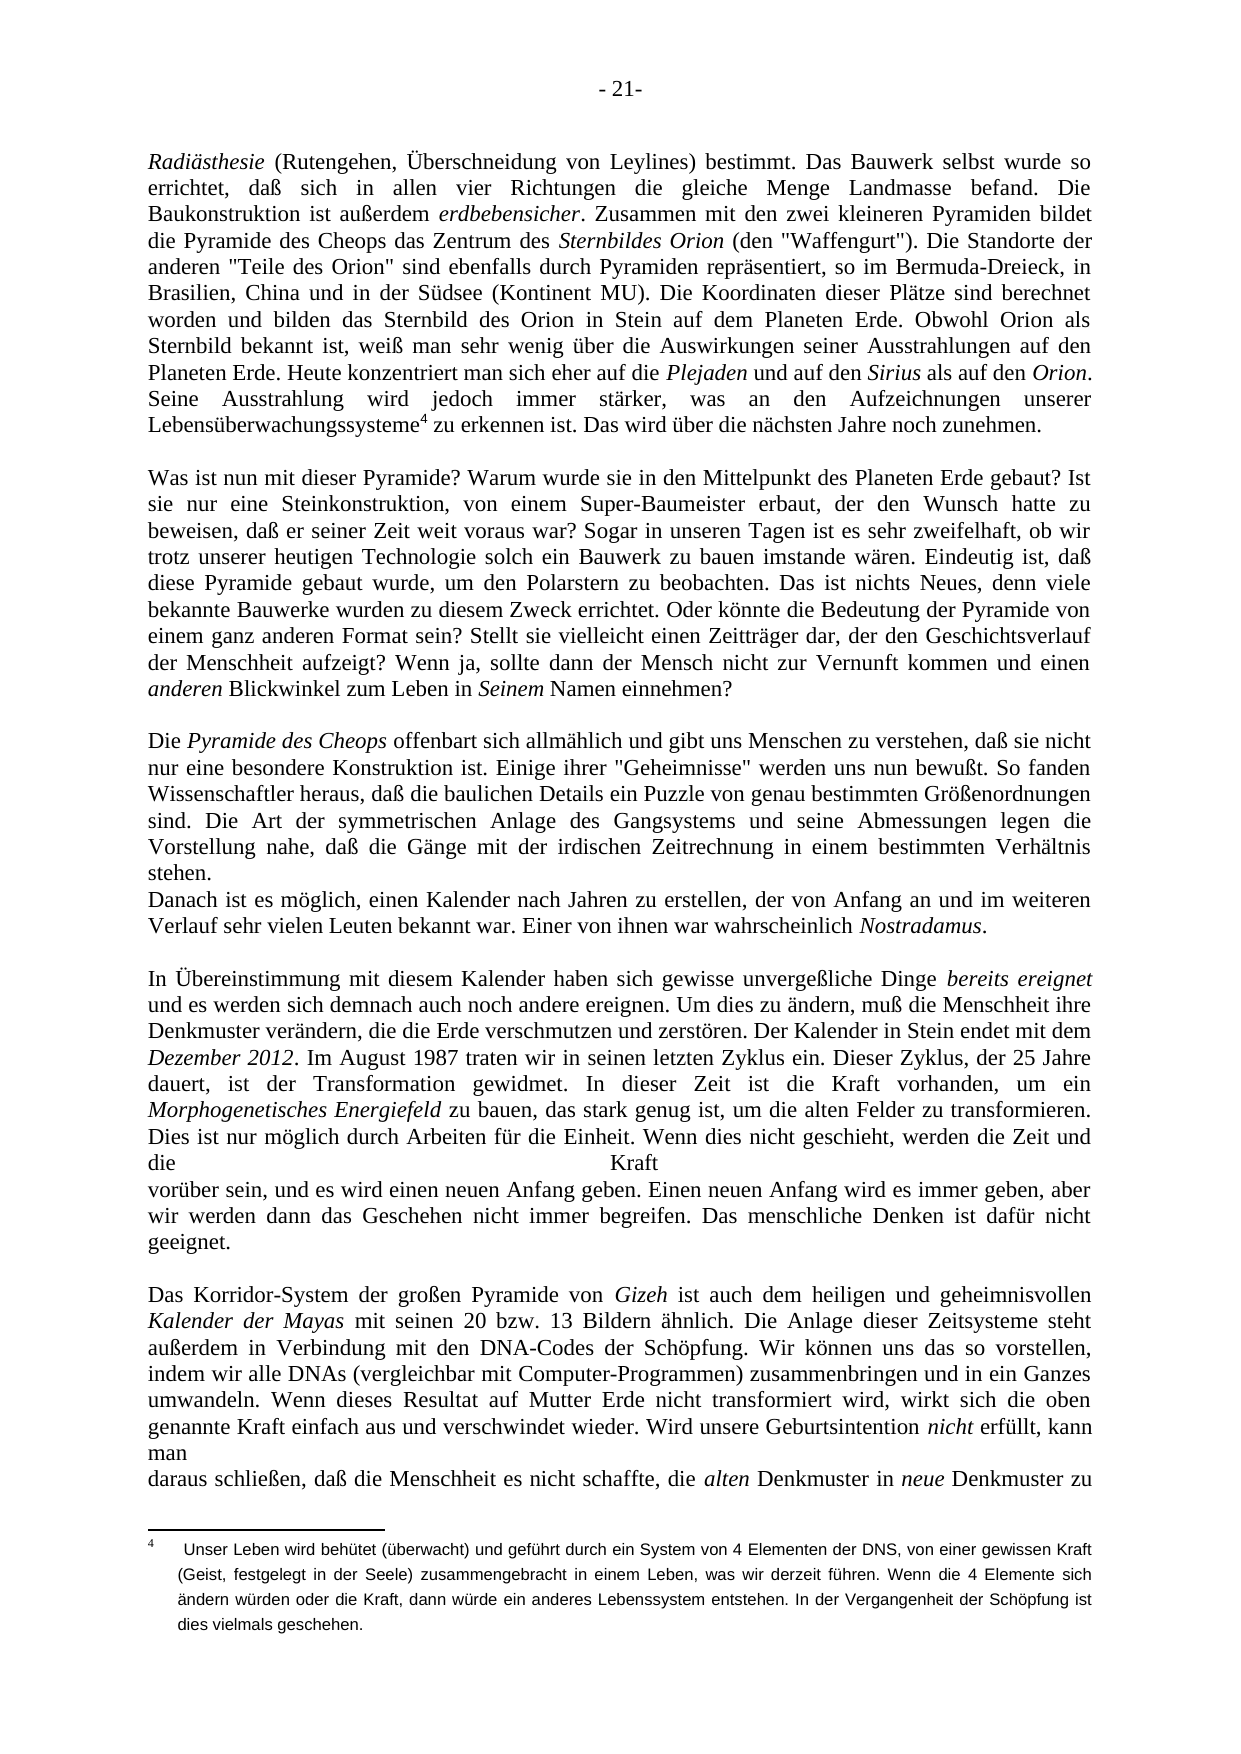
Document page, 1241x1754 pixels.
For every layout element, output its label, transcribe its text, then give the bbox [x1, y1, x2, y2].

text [148, 148, 1092, 438]
text Die Pyramide des Cheops offenbart sich allmählich und gibt uns Menschen zu verstehen, daß sie nicht nur eine besondere Konstruktion ist. Einige ihrer "Geheimnisse" werden uns nun bewußt. So fanden Wissenschaftler heraus, daß die baulichen Details ein Puzzle von genau bestimmten Größenordnungen sind. Die Art der symmetrischen Anlage des Gangsystems und seine Abmessungen legen die Vorstellung nahe, daß die Gänge mit der irdischen Zeitrechnung in einem bestimmten Verhältnis stehen. Danach ist es möglich, einen Kalender nach Jahren zu erstellen, der von Anfang an und im weiteren Verlauf sehr vielen Leuten bekannt war. Einer von ihnen war wahrscheinlich Nostradamus. [148, 728, 1092, 938]
text In Übereinstimmung mit diesem Kalender haben sich gewisse unvergeßliche Dinge bereits ereignet und es werden sich demnach auch noch andere ereignen. Um dies zu ändern, muß die Menschheit ihre Denkmuster verändern, die die Erde verschmutzen und zerstören. Der Kalender in Stein endet mit dem Dezember 2012. Im August 1987 traten wir in seinen letzten Zyklus ein. Dieser Zyklus, der 25 Jahre dauert, ist der Transformation gewidmet. In dieser Zeit ist die Kraft vorhanden, um ein Morphogenetisches Energiefeld zu bauen, das stark genug ist, um die alten Felder zu transformieren. Dies ist nur möglich durch Arbeiten für die Einheit. Wenn dies nicht geschieht, werden die Zeit und die Kraft vorüber sein, und es wird einen neuen Anfang geben. Einen neuen Anfang wird es immer geben, aber wir werden dann das Geschehen nicht immer begreifen. Das menschliche Denken ist dafür nicht geeignet. [148, 965, 1092, 1255]
text Was ist nun mit dieser Pyramide? Warum wurde sie in den Mittelpunkt des Planeten Erde gebaut? Ist sie nur eine Steinkonstruktion, von einem Super-Baumeister erbaut, der den Wunsch hatte zu beweisen, daß er seiner Zeit weit voraus war? Sogar in unseren Tagen ist es sehr zweifelhaft, ob wir trotz unserer heutigen Technologie solch ein Bauwerk zu bauen imstande wären. Eindeutig ist, daß diese Pyramide gebaut wurde, um den Polarstern zu beobachten. Das ist nichts Neues, denn viele bekannte Bauwerke wurden zu diesem Zweck errichtet. Oder könnte die Bedeutung der Pyramide von einem ganz anderen Format sein? Stellt sie vielleicht einen Zeitträger dar, der den Geschichtsverlauf der Menschheit aufzeigt? Wenn ja, sollte dann der Mensch nicht zur Vernunft kommen und einen anderen Blickwinkel zum Leben in Seinem Namen einnehmen? [148, 464, 1092, 701]
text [148, 1281, 1092, 1492]
